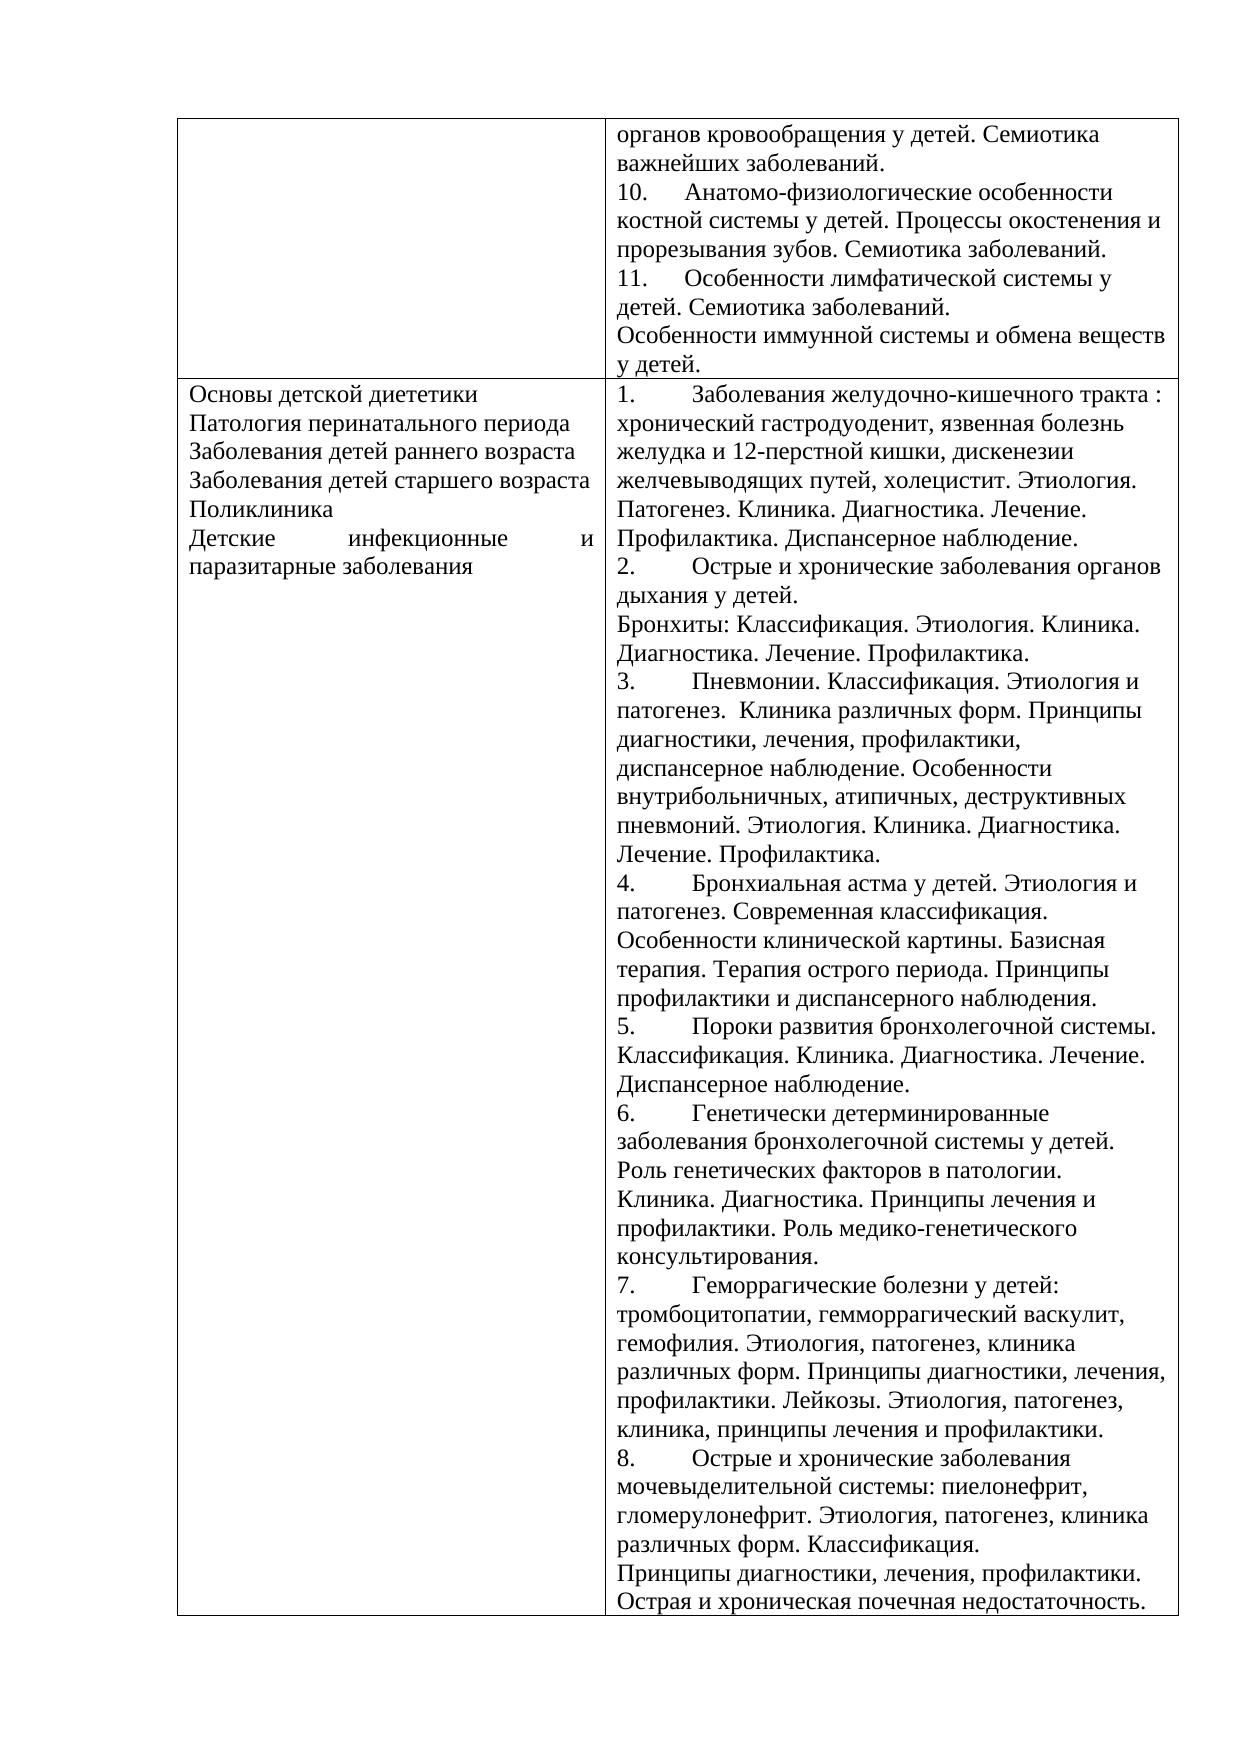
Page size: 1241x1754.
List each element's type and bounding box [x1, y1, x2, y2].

table_cell [606, 119, 1178, 378]
table_cell [606, 379, 1178, 1615]
table_cell [178, 379, 605, 1615]
table_cell [178, 119, 605, 378]
